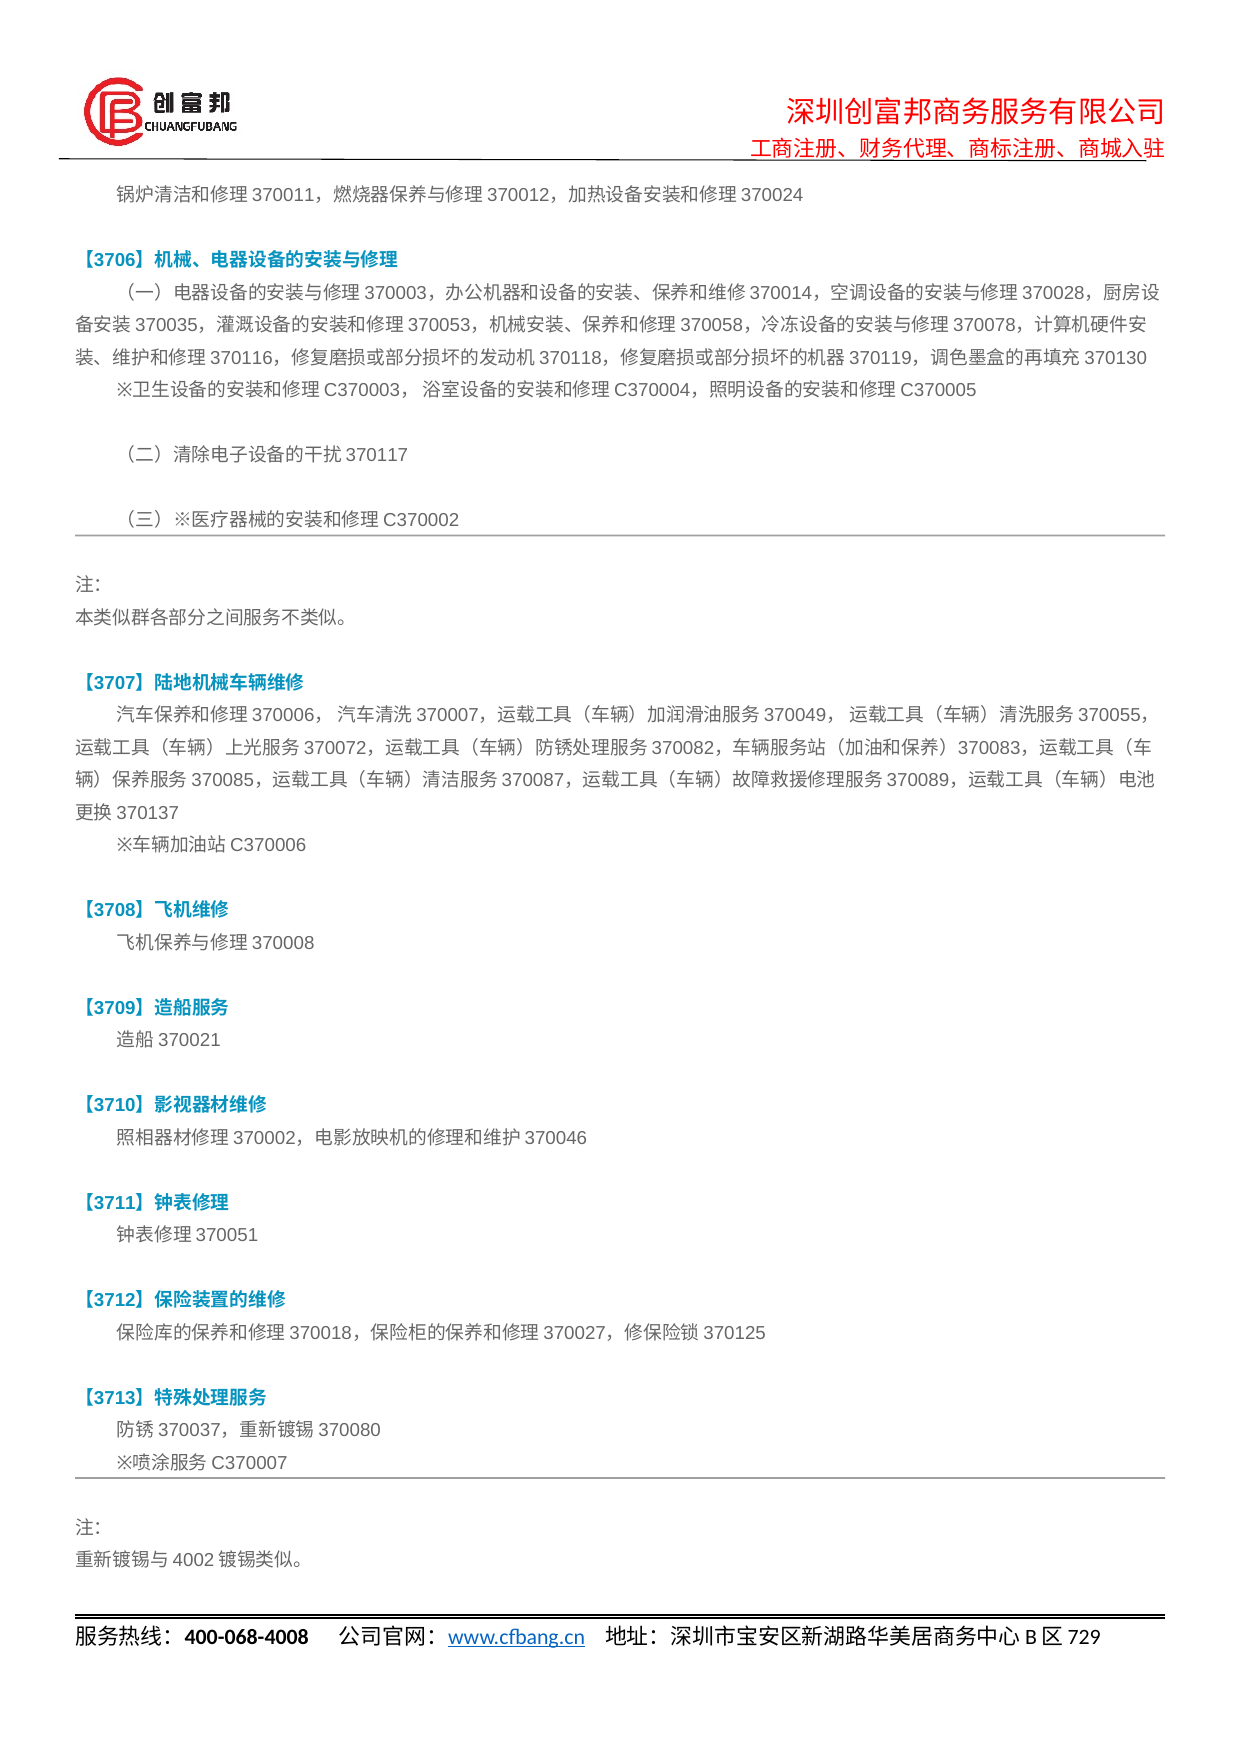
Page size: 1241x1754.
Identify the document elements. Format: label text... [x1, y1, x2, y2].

text 飞机保养与修理370008 [75, 925, 1165, 957]
text 锅炉清洁和修理370011，燃烧器保养与修理370012，加热设备安装和修理370024 [75, 177, 1165, 210]
text 【3709】造船服务 [75, 990, 1165, 1022]
picture [75, 70, 243, 148]
text 本类似群各部分之间服务不类似。 [75, 600, 1165, 632]
text 【3713】特殊处理服务 [75, 1380, 1165, 1412]
text 【3710】影视器材维修 [75, 1087, 1165, 1120]
text 汽车保养和修理370006， 汽车清洗370007，运载工具（车辆）加润滑油服务370049， 运载工具（车辆）清洗服务370055，运载工具（车辆）上光服务370072，运载工具（车辆）防锈处理服务370082，车辆服务站（加油和保养）370083，运载工具（车辆）保养服务370085，运载工具（车辆）清洁服务370087，运载工具（车辆）故障救援修理服务370089，运载工具（车辆）电池更换370137 ※车辆加油站C370006 [75, 697, 1165, 860]
text 【3706】机械、电器设备的安装与修理 [75, 242, 1165, 275]
text 重新镀锡与4002镀锡类似。 [75, 1542, 1165, 1575]
text 【3708】飞机维修 [75, 892, 1165, 925]
text 照相器材修理370002，电影放映机的修理和维护370046 [75, 1120, 1165, 1152]
text 造船370021 [75, 1022, 1165, 1055]
text （一）电器设备的安装与修理370003，办公机器和设备的安装、保养和维修370014，空调设备的安装与修理370028，厨房设备安装370035，灌溉设备的安装和修理370053，机械安装、保养和修理370058，冷冻设备的安装与修理370078，计算机硬件安装、维护和修理370116，修复磨损或部分损坏的发动机370118，修复磨损或部分损坏的机器370119，调色墨盒的再填充370130 ※卫生设备的安装和修理C370003， 浴室设备的安装和修理C370004，照明设备的安装和修理C370005 （二）清除电子设备的干扰370117 （三）※医疗器械的安装和修理C370002 [75, 275, 1165, 534]
text 注： [75, 1510, 1165, 1542]
text 【3707】陆地机械车辆维修 [75, 665, 1165, 697]
text 防锈370037，重新镀锡370080 ※喷涂服务C370007 [75, 1412, 1165, 1477]
text 保险库的保养和修理370018，保险柜的保养和修理370027，修保险锁370125 [75, 1315, 1165, 1347]
text 【3711】钟表修理 [75, 1185, 1165, 1217]
text 【3712】保险装置的维修 [75, 1282, 1165, 1315]
text 注： [75, 567, 1165, 600]
text 钟表修理370051 [75, 1217, 1165, 1250]
